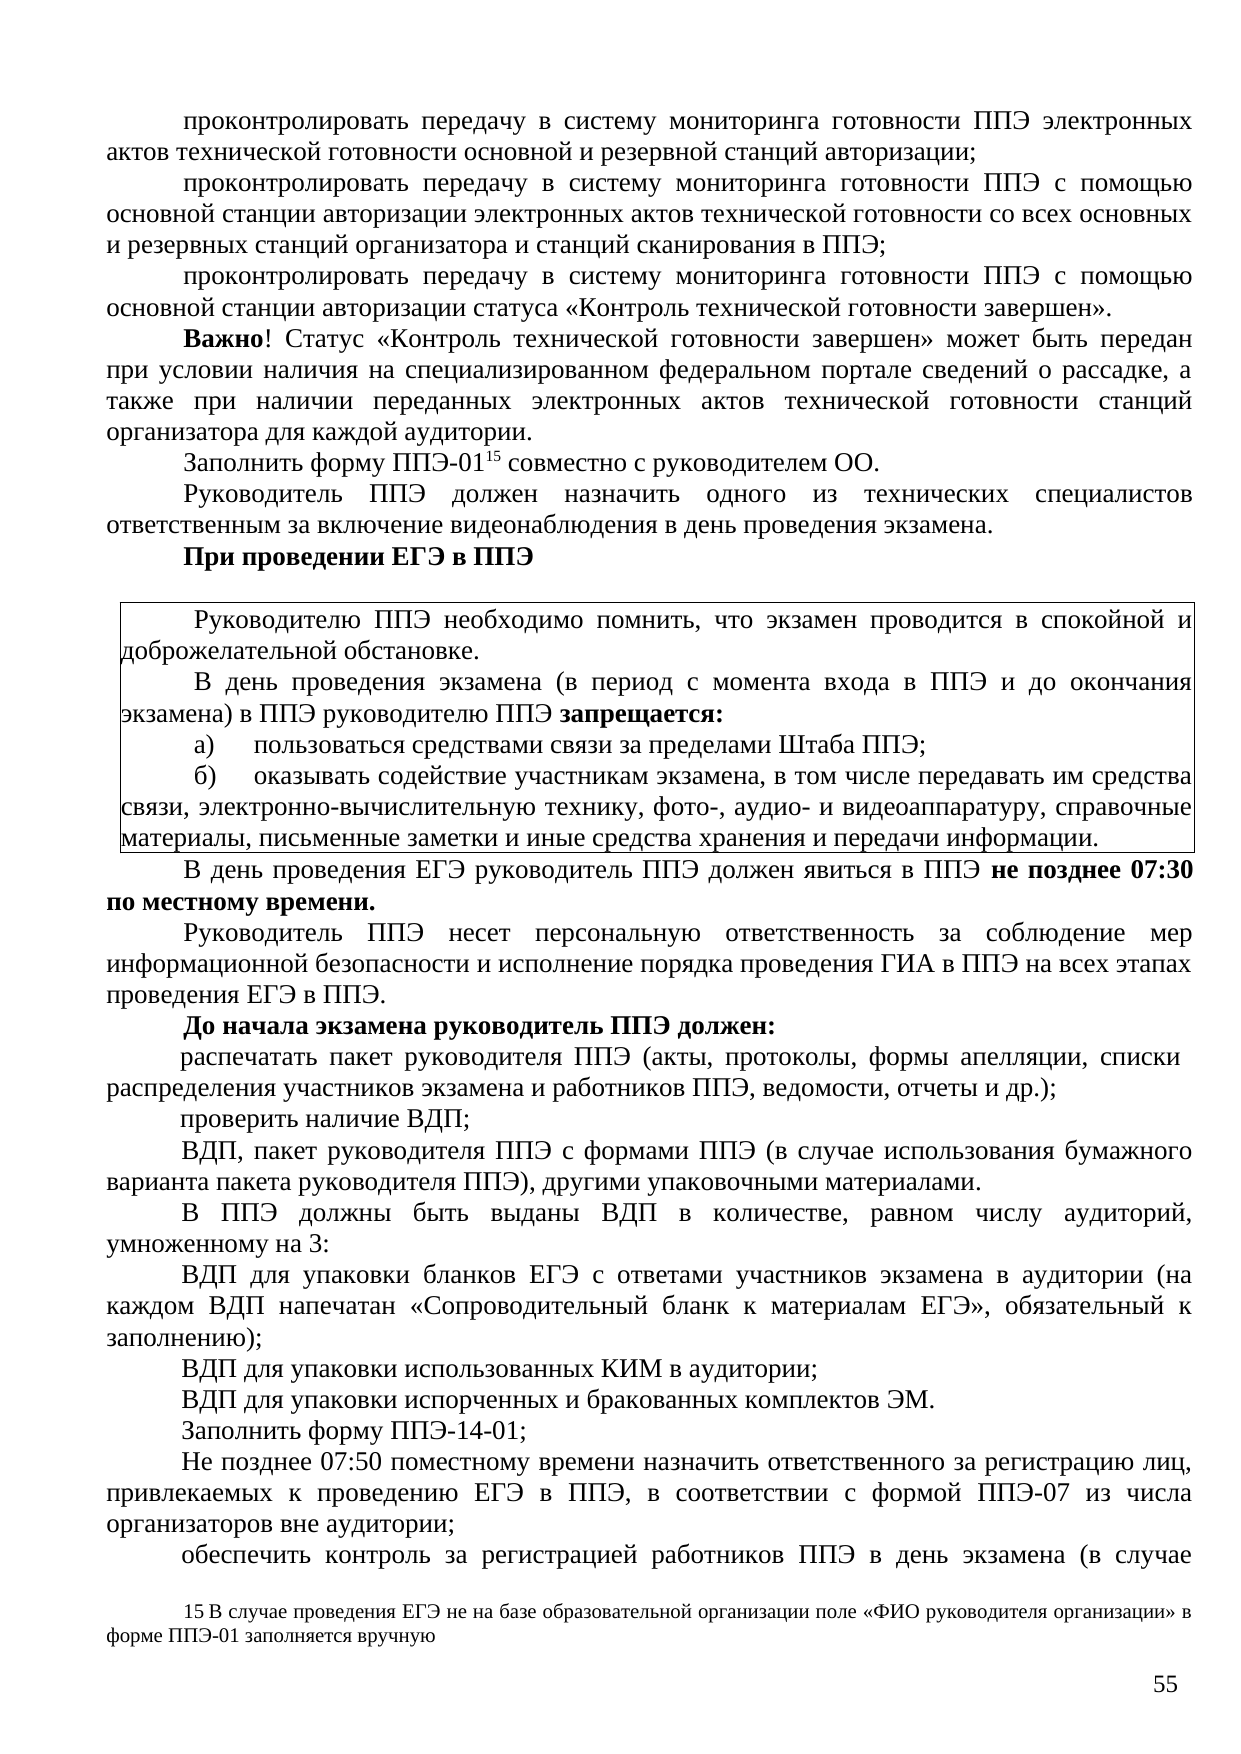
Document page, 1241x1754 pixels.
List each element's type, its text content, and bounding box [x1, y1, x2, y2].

text а) пользоваться средствами связи за пределами Штаба ППЭ; [121, 727, 1194, 758]
text Заполнить форму ППЭ-14-01; [106, 1414, 1194, 1445]
text ВДП для упаковки использованных КИМ в аудитории; [106, 1352, 1194, 1383]
text ВДП, пакет руководителя ППЭ с формами ППЭ (в случае использования бумажного варианта пакета руководителя ППЭ), другими упаковочными материалами. [106, 1134, 1194, 1196]
text В ППЭ должны быть выданы ВДП в количестве, равном числу аудиторий, умноженному на 3: [106, 1196, 1194, 1258]
text проконтролировать передачу в систему мониторинга готовности ППЭ с помощью основной станции авторизации электронных актов технической готовности со всех основных и резервных станций организатора и станций сканирования в ППЭ; [106, 166, 1194, 259]
text Руководителю ППЭ необходимо помнить, что экзамен проводится в спокойной и доброжелательной обстановке. [121, 603, 1194, 664]
text б) оказывать содействие участникам экзамена, в том числе передавать им средства связи, электронно-вычислительную технику, фото-, аудио- и видеоаппаратуру, справочные материалы, письменные заметки и иные средства хранения и передачи информации. [121, 758, 1194, 852]
text проконтролировать передачу в систему мониторинга готовности ППЭ с помощью основной станции авторизации статуса «Контроль технической готовности завершен». [106, 259, 1194, 322]
text В день проведения экзамена (в период с момента входа в ППЭ и до окончания экзамена) в ППЭ руководителю ППЭ запрещается: [121, 664, 1194, 727]
text Важно! Статус «Контроль технической готовности завершен» может быть передан при условии наличия на специализированном федеральном портале сведений о рассадке, а также при наличии переданных электронных актов технической готовности станций организатора для каждой аудитории. [106, 322, 1194, 446]
text Не позднее 07:50 поместному времени назначить ответственного за регистрацию лиц, привлекаемых к проведению ЕГЭ в ППЭ, в соответствии с формой ППЭ-07 из числа организаторов вне аудитории; [106, 1445, 1194, 1539]
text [106, 1539, 1194, 1570]
text ВДП для упаковки испорченных и бракованных комплектов ЭМ. [106, 1383, 1194, 1414]
text Руководитель ППЭ несет персональную ответственность за соблюдение мер информационной безопасности и исполнение порядка проведения ГИА в ППЭ на всех этапах проведения ЕГЭ в ППЭ. [106, 916, 1194, 1009]
text проверить наличие ВДП; [106, 1103, 1182, 1134]
text Руководитель ППЭ должен назначить одного из технических специалистов ответственным за включение видеонаблюдения в день проведения экзамена. [106, 477, 1194, 540]
text До начала экзамена руководитель ППЭ должен: [106, 1009, 1194, 1040]
text Заполнить форму ППЭ-01 совместно с руководителем ОО. [106, 446, 1194, 477]
text распечатать пакет руководителя ППЭ (акты, протоколы, формы апелляции, списки распределения участников экзамена и работников ППЭ, ведомости, отчеты и др.); [106, 1040, 1182, 1103]
text При проведении ЕГЭ в ППЭ [106, 540, 1194, 571]
text В день проведения ЕГЭ руководитель ППЭ должен явиться в ППЭ не позднее 07:30 по местному времени. [106, 853, 1194, 916]
text проконтролировать передачу в систему мониторинга готовности ППЭ электронных актов технической готовности основной и резервной станций авторизации; [106, 104, 1194, 166]
text ВДП для упаковки бланков ЕГЭ с ответами участников экзамена в аудитории (на каждом ВДП напечатан «Сопроводительный бланк к материалам ЕГЭ», обязательный к заполнению); [106, 1258, 1194, 1352]
